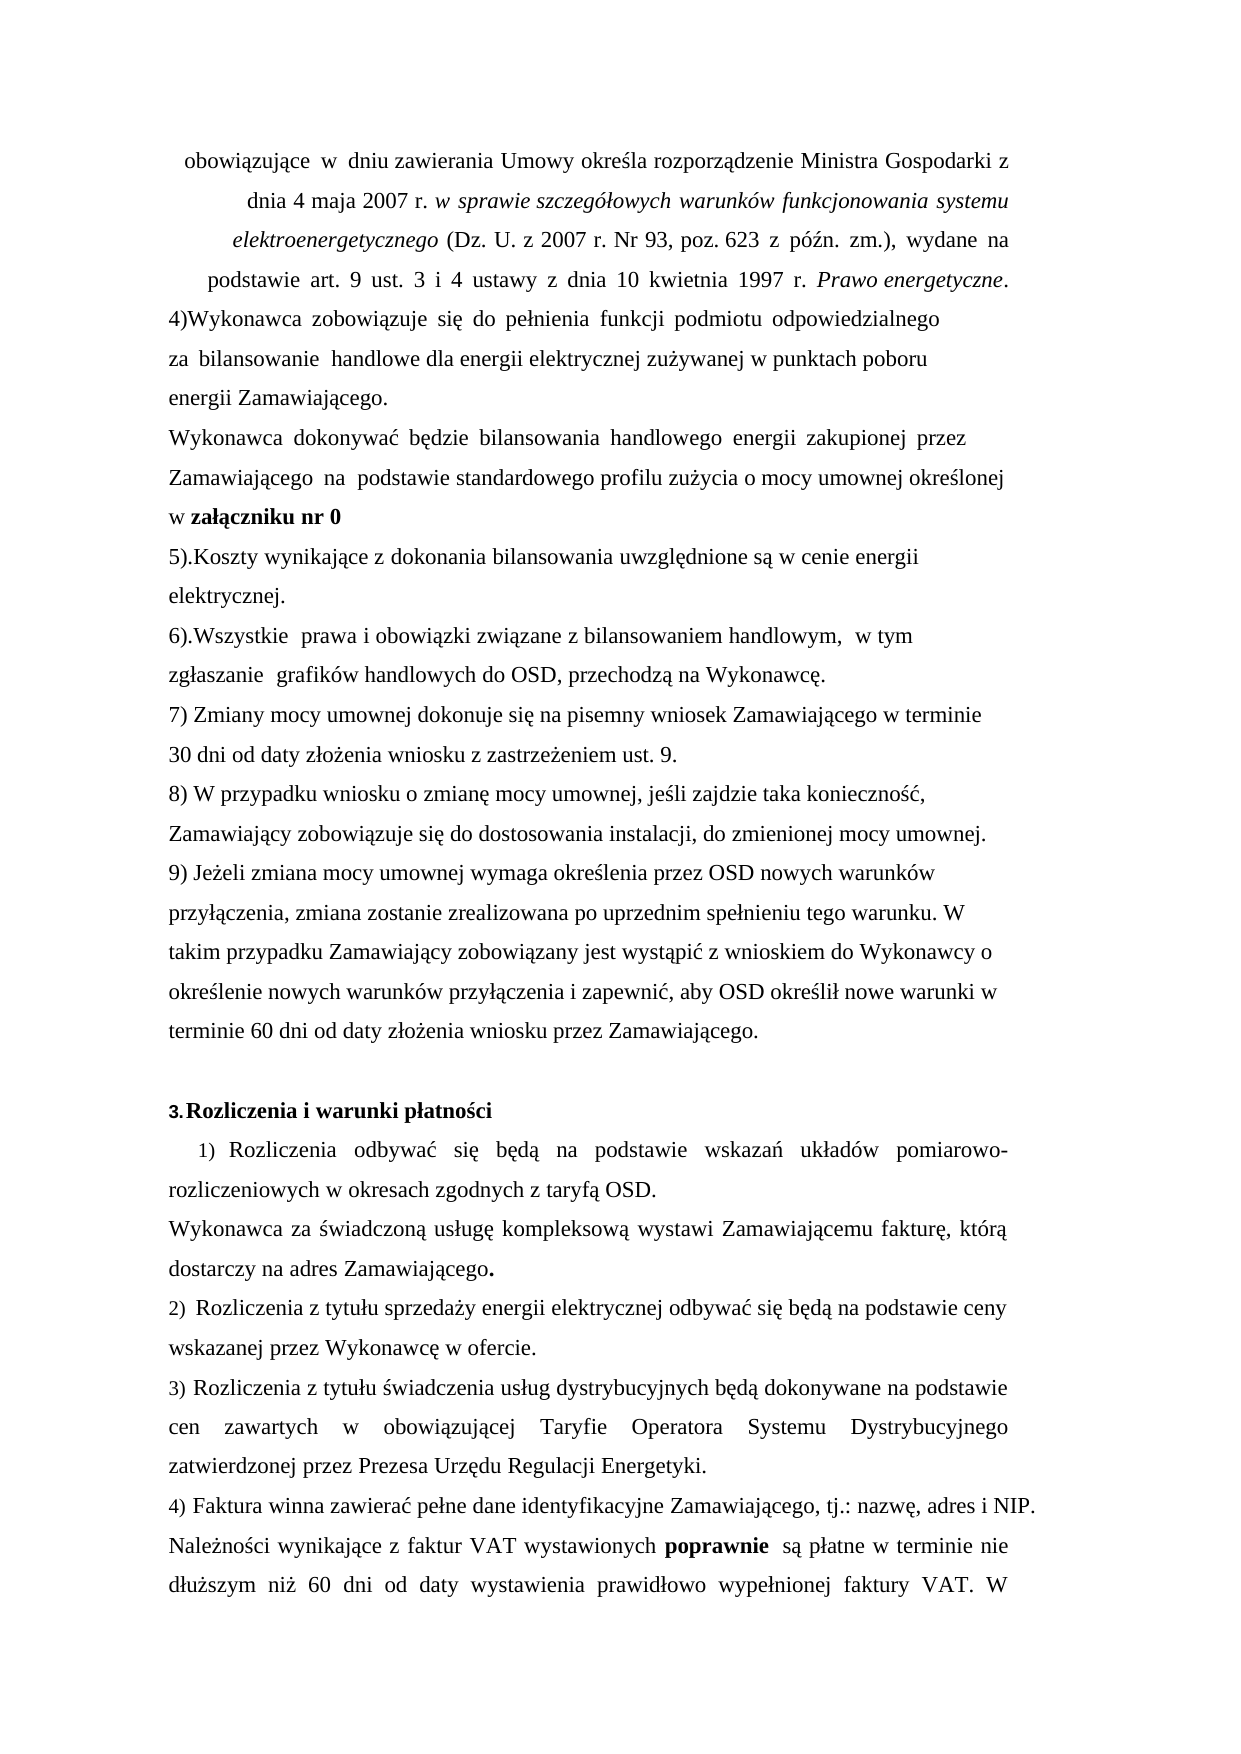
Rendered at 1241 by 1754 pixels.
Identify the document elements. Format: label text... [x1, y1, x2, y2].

list Rozliczenia odbywać się będą na podstawie wskazań układów pomiarowo-rozliczeniowych w okresach zgodnych z taryfą OSD. [168, 1136, 1008, 1202]
text 4)Wykonawca zobowiązuje się do pełnienia funkcji podmiotu odpowiedzialnego za bilansowanie handlowe dla energii elektrycznej zużywanej w punktach poboru energii Zamawiającego. [168, 306, 963, 411]
text 9) Jeżeli zmiana mocy umownej wymaga określenia przez OSD nowych warunków przyłączenia, zmiana zostanie zrealizowana po uprzednim spełnieniu tego warunku. W takim przypadku Zamawiający zobowiązany jest wystąpić z wnioskiem do Wykonawcy o określenie nowych warunków przyłączenia i zapewnić, aby OSD określił nowe warunki w terminie 60 dni od daty złożenia wniosku przez Zamawiającego. [168, 859, 1008, 1043]
list Rozliczenia z tytułu sprzedaży energii elektrycznej odbywać się będą na podstawie ceny wskazanej przez Wykonawcę w ofercie. [168, 1294, 1008, 1360]
text 5).Koszty wynikające z dokonania bilansowania uwzględnione są w cenie energii elektrycznej. [168, 543, 1008, 609]
list Rozliczenia z tytułu świadczenia usług dystrybucyjnych będą dokonywane na podstawie cen zawartych w obowiązującej Taryfie Operatora Systemu Dystrybucyjnego zatwierdzonej przez Prezesa Urzędu Regulacji Energetyki. [168, 1373, 1008, 1479]
text 8) W przypadku wniosku o zmianę mocy umownej, jeśli zajdzie taka konieczność, Zamawiający zobowiązuje się do dostosowania instalacji, do zmienionej mocy umownej. [168, 780, 1008, 846]
text Wykonawca za świadczoną usługę kompleksową wystawi Zamawiającemu fakturę, którą dostarczy na adres Zamawiającego. [168, 1216, 1008, 1281]
text 6).Wszystkie prawa i obowiązki związane z bilansowaniem handlowym, w tym zgłaszanie grafików handlowych do OSD, przechodzą na Wykonawcę. [168, 622, 1008, 688]
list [168, 148, 1009, 292]
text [168, 1532, 1009, 1598]
text Wykonawca dokonywać będzie bilansowania handlowego energii zakupionej przez Zamawiającego na podstawie standardowego profilu zużycia o mocy umownej określonej w załączniku nr 0 [168, 424, 1009, 530]
text 7) Zmiany mocy umownej dokonuje się na pisemny wniosek Zamawiającego w terminie 30 dni od daty złożenia wniosku z zastrzeżeniem ust. 9. [168, 701, 1008, 767]
subtitle Rozliczenia i warunki płatności [168, 1097, 1093, 1123]
list Faktura winna zawierać pełne dane identyfikacyjne Zamawiającego, tj.: nazwę, adres i NIP. [168, 1492, 1093, 1518]
